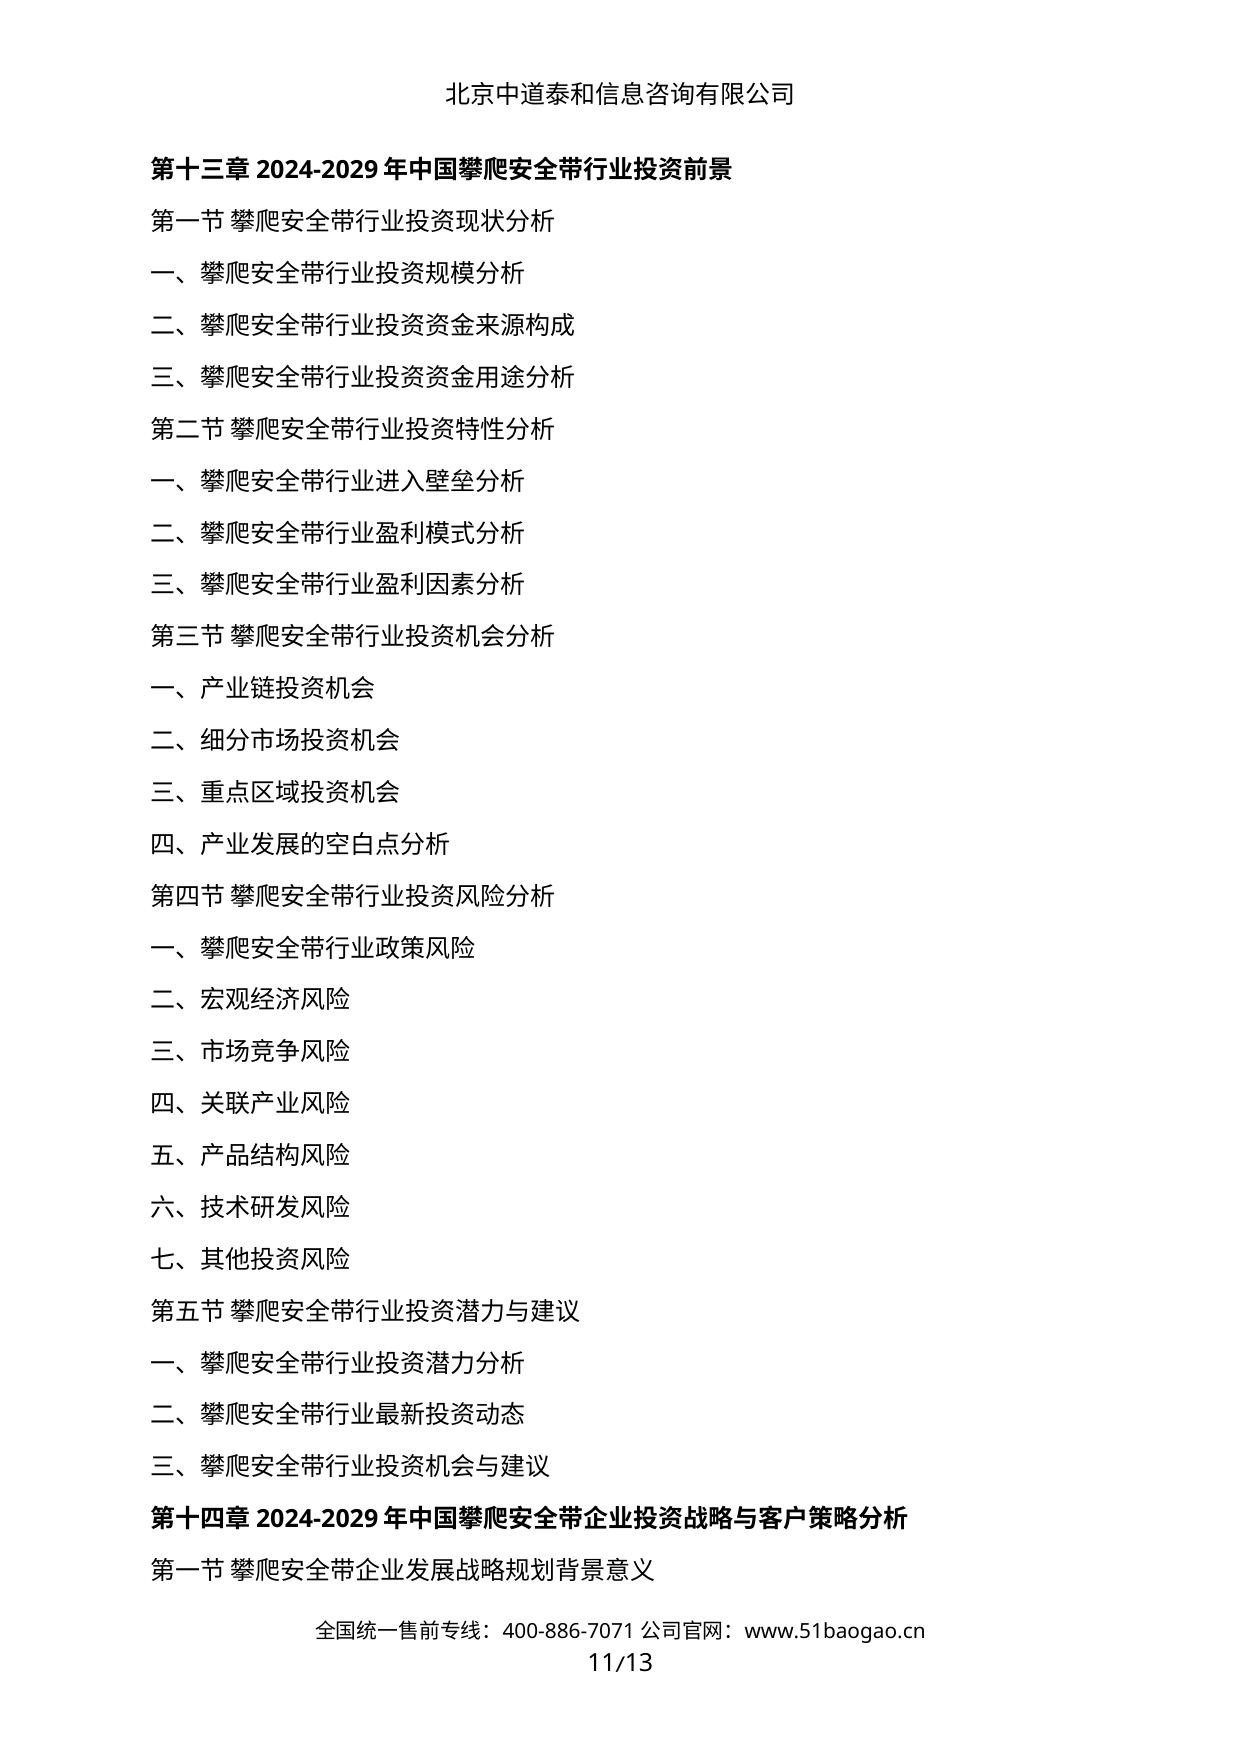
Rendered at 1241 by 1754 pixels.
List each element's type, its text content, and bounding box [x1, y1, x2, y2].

text 第十四章 2024-2029年中国攀爬安全带企业投资战略与客户策略分析 [150, 1499, 1090, 1535]
text 二、攀爬安全带行业最新投资动态 [150, 1395, 1090, 1431]
text 二、细分市场投资机会 [150, 721, 1090, 757]
text 三、重点区域投资机会 [150, 772, 1090, 809]
text 二、攀爬安全带行业盈利模式分析 [150, 513, 1090, 549]
text 第三节 攀爬安全带行业投资机会分析 [150, 617, 1090, 653]
text 第四节 攀爬安全带行业投资风险分析 [150, 876, 1090, 912]
text 六、技术研发风险 [150, 1187, 1090, 1224]
text 一、攀爬安全带行业投资潜力分析 [150, 1343, 1090, 1379]
text 一、产业链投资机会 [150, 669, 1090, 705]
text 第一节 攀爬安全带行业投资现状分析 [150, 202, 1090, 238]
text 三、市场竞争风险 [150, 1032, 1090, 1068]
text 第一节 攀爬安全带企业发展战略规划背景意义 [150, 1551, 1090, 1587]
text 第二节 攀爬安全带行业投资特性分析 [150, 409, 1090, 446]
text 三、攀爬安全带行业投资机会与建议 [150, 1447, 1090, 1483]
text 第五节 攀爬安全带行业投资潜力与建议 [150, 1291, 1090, 1327]
text 三、攀爬安全带行业盈利因素分析 [150, 565, 1090, 601]
text 第十三章 2024-2029年中国攀爬安全带行业投资前景 [150, 150, 1090, 186]
text 五、产品结构风险 [150, 1136, 1090, 1172]
text 一、攀爬安全带行业进入壁垒分析 [150, 461, 1090, 497]
text 四、产业发展的空白点分析 [150, 824, 1090, 861]
text 四、关联产业风险 [150, 1084, 1090, 1120]
text 七、其他投资风险 [150, 1239, 1090, 1276]
text 二、宏观经济风险 [150, 980, 1090, 1016]
text 二、攀爬安全带行业投资资金来源构成 [150, 306, 1090, 342]
text 三、攀爬安全带行业投资资金用途分析 [150, 357, 1090, 394]
text 一、攀爬安全带行业政策风险 [150, 928, 1090, 964]
text 一、攀爬安全带行业投资规模分析 [150, 254, 1090, 290]
